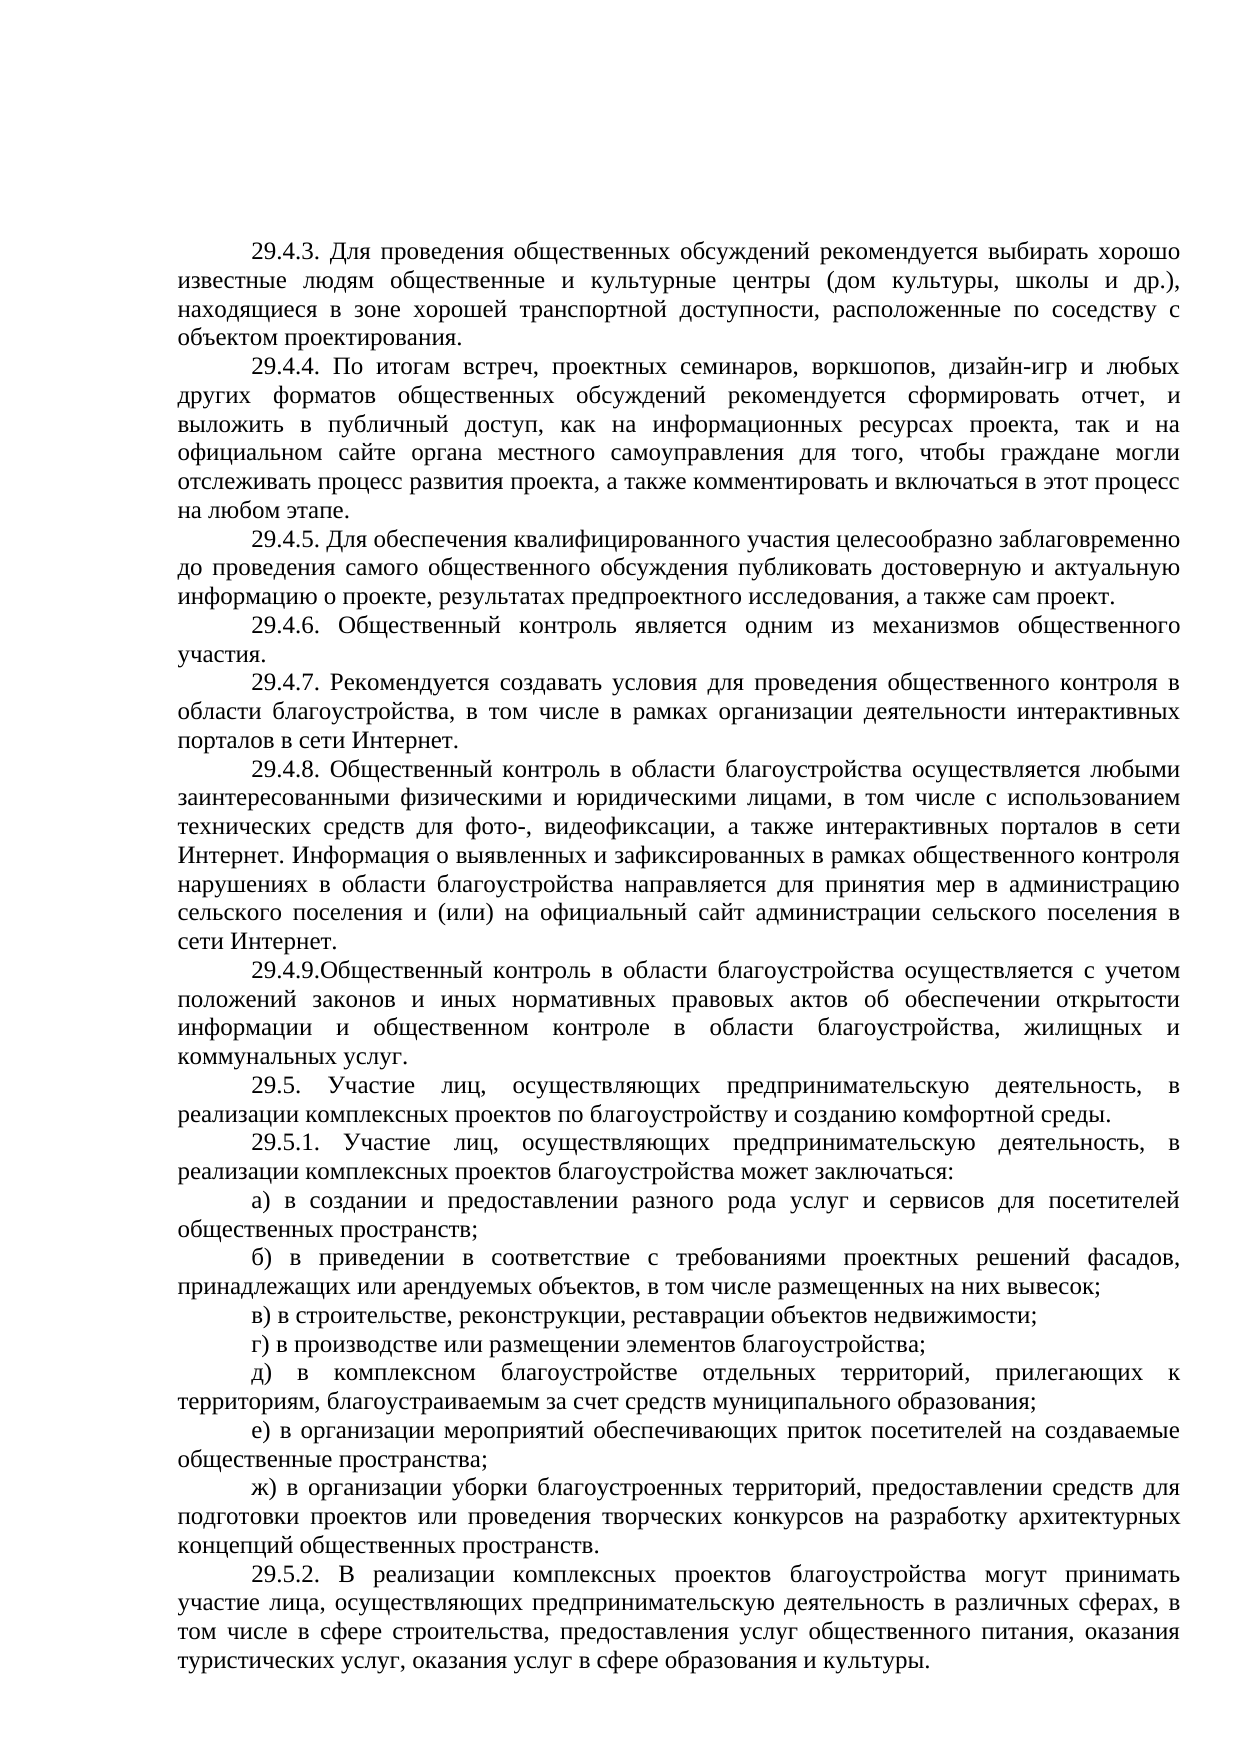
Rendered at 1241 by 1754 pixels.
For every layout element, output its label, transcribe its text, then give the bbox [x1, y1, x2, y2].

text 29.4.8. Общественный контроль в области благоустройства осуществляется любыми заинтересованными физическими и юридическими лицами, в том числе с использованием технических средств для фото-, видеофиксации, а также интерактивных порталов в сети Интернет. Информация о выявленных и зафиксированных в рамках общественного контроля нарушениях в области благоустройства направляется для принятия мер в администрацию сельского поселения и (или) на официальный сайт администрации сельского поселения в сети Интернет. [177, 754, 1181, 955]
text а) в создании и предоставлении разного рода услуг и сервисов для посетителей общественных пространств; [177, 1185, 1181, 1242]
text 29.4.5. Для обеспечения квалифицированного участия целесообразно заблаговременно до проведения самого общественного обсуждения публиковать достоверную и актуальную информацию о проекте, результатах предпроектного исследования, а также сам проект. [177, 524, 1181, 610]
text д) в комплексном благоустройстве отдельных территорий, прилегающих к территориям, благоустраиваемым за счет средств муниципального образования; [177, 1357, 1181, 1415]
text б) в приведении в соответствие с требованиями проектных решений фасадов, принадлежащих или арендуемых объектов, в том числе размещенных на них вывесок; [177, 1242, 1181, 1300]
text ж) в организации уборки благоустроенных территорий, предоставлении средств для подготовки проектов или проведения творческих конкурсов на разработку архитектурных концепций общественных пространств. [177, 1472, 1181, 1559]
text в) в строительстве, реконструкции, реставрации объектов недвижимости; [177, 1300, 1181, 1329]
text е) в организации мероприятий обеспечивающих приток посетителей на создаваемые общественные пространства; [177, 1415, 1181, 1472]
text 29.4.3. Для проведения общественных обсуждений рекомендуется выбирать хорошо известные людям общественные и культурные центры (дом культуры, школы и др.), находящиеся в зоне хорошей транспортной доступности, расположенные по соседству с объектом проектирования. [177, 236, 1181, 351]
text 29.5.1. Участие лиц, осуществляющих предпринимательскую деятельность, в реализации комплексных проектов благоустройства может заключаться: [177, 1127, 1181, 1185]
text 29.5.2. В реализации комплексных проектов благоустройства могут принимать участие лица, осуществляющих предпринимательскую деятельность в различных сферах, в том числе в сфере строительства, предоставления услуг общественного питания, оказания туристических услуг, оказания услуг в сфере образования и культуры. [177, 1559, 1181, 1674]
text 29.4.7. Рекомендуется создавать условия для проведения общественного контроля в области благоустройства, в том числе в рамках организации деятельности интерактивных порталов в сети Интернет. [177, 667, 1181, 754]
text 29.4.9.Общественный контроль в области благоустройства осуществляется с учетом положений законов и иных нормативных правовых актов об обеспечении открытости информации и общественном контроле в области благоустройства, жилищных и коммунальных услуг. [177, 955, 1181, 1070]
text 29.4.6. Общественный контроль является одним из механизмов общественного участия. [177, 610, 1181, 667]
text г) в производстве или размещении элементов благоустройства; [177, 1329, 1181, 1357]
text 29.5. Участие лиц, осуществляющих предпринимательскую деятельность, в реализации комплексных проектов по благоустройству и созданию комфортной среды. [177, 1070, 1181, 1127]
text 29.4.4. По итогам встреч, проектных семинаров, воркшопов, дизайн-игр и любых других форматов общественных обсуждений рекомендуется сформировать отчет, и выложить в публичный доступ, как на информационных ресурсах проекта, так и на официальном сайте органа местного самоуправления для того, чтобы граждане могли отслеживать процесс развития проекта, а также комментировать и включаться в этот процесс на любом этапе. [177, 351, 1181, 524]
